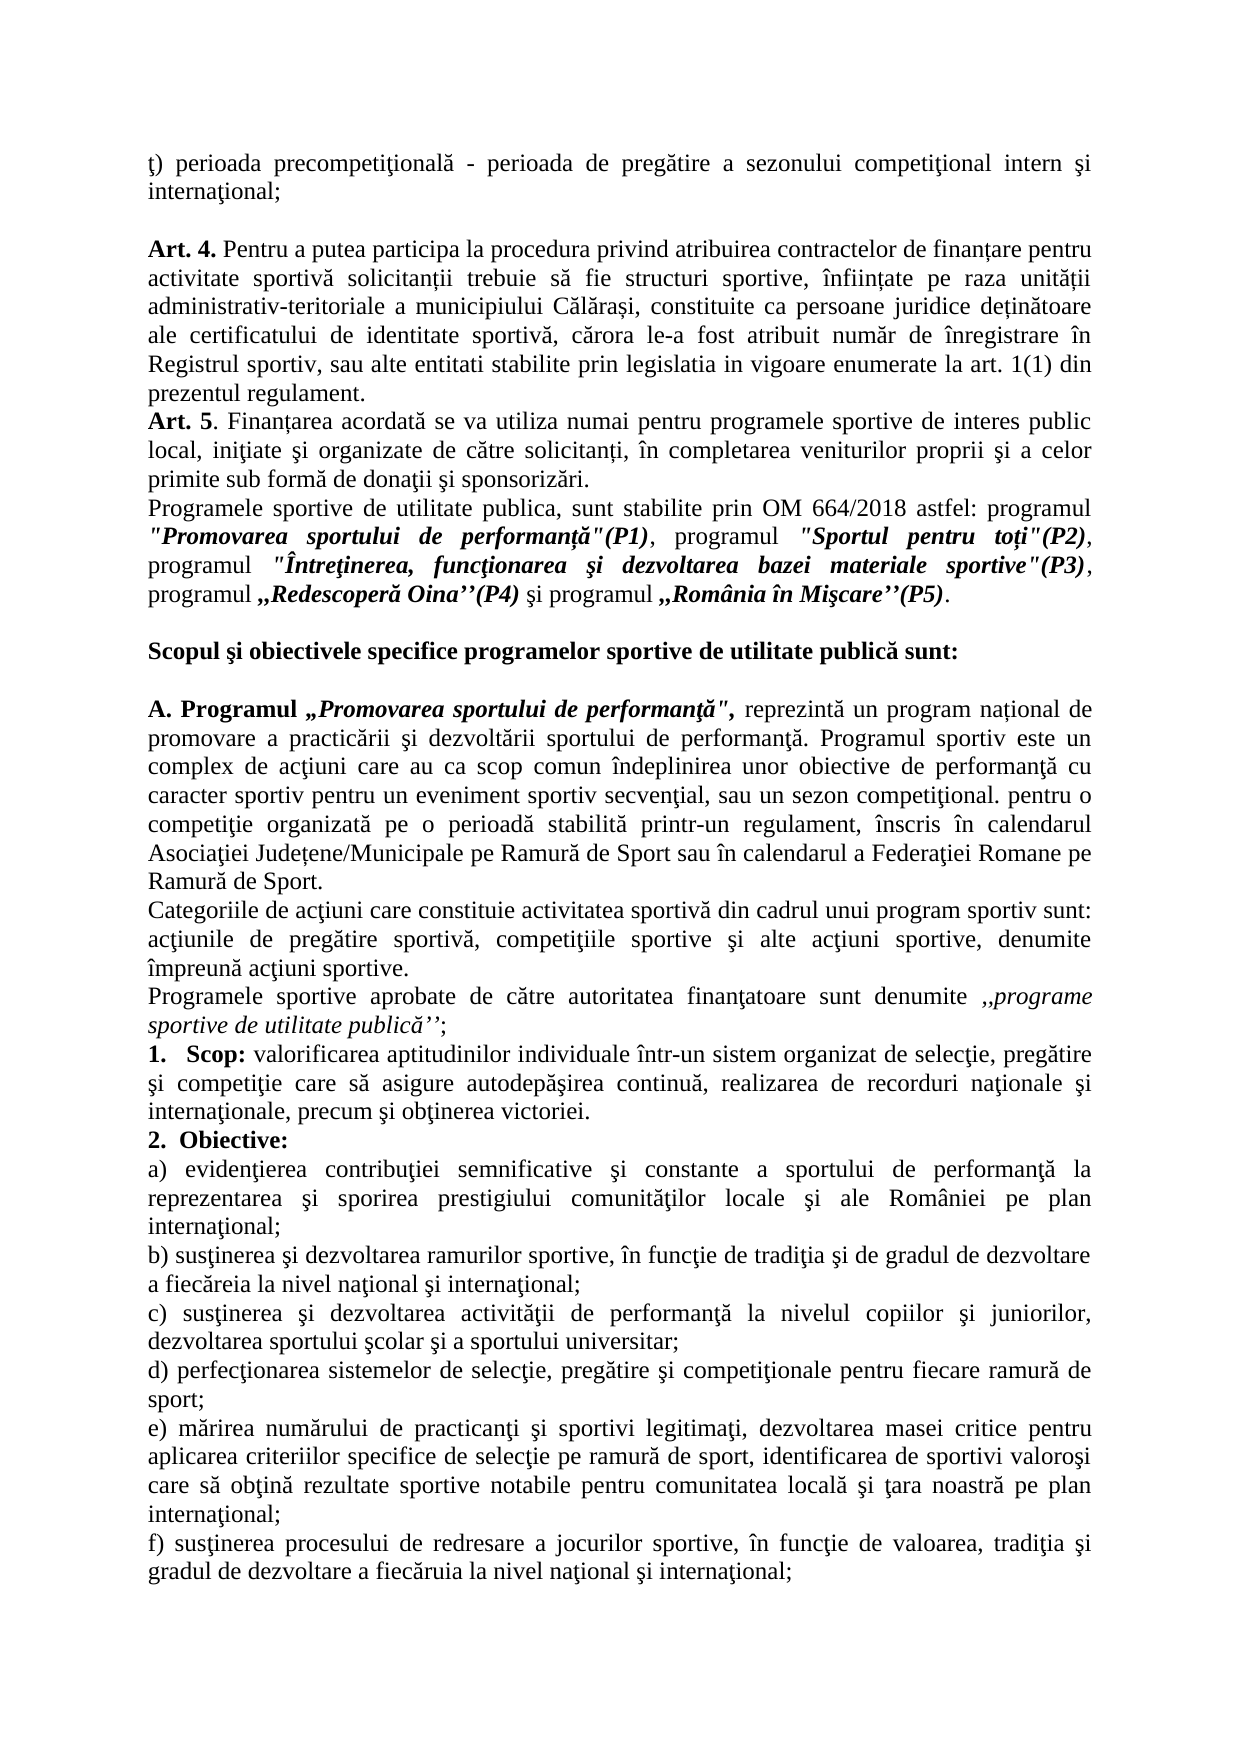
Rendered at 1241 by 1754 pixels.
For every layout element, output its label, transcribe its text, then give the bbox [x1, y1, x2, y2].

text Programele sportive de utilitate publica, sunt stabilite prin OM 664/2018 astfel: programul "Promovarea sportului de performanță"(P1), programul "Sportul pentru toți"(P2), programul "Întreţinerea, funcţionarea şi dezvoltarea bazei materiale sportive"(P3), programul ,,Redescoperă Oina’’(P4) şi programul ,,România în Mişcare’’(P5). [148, 493, 1093, 608]
text f) susţinerea procesului de redresare a jocurilor sportive, în funcţie de valoarea, tradiţia şi gradul de dezvoltare a fiecăruia la nivel naţional şi internaţional; [148, 1528, 1093, 1585]
text Scopul şi obiectivele specifice programelor sportive de utilitate publică sunt: [148, 636, 1093, 665]
text b) susţinerea şi dezvoltarea ramurilor sportive, în funcţie de tradiţia şi de gradul de dezvoltare a fiecăreia la nivel naţional şi internaţional; [148, 1240, 1093, 1298]
text 1. Scop: valorificarea aptitudinilor individuale într-un sistem organizat de selecţie, pregătire şi competiţie care să asigure autodepăşirea continuă, realizarea de recorduri naţionale şi internaţionale, precum şi obţinerea victoriei. [148, 1039, 1093, 1125]
text Programele sportive aprobate de către autoritatea finanţatoare sunt denumite ,,programe sportive de utilitate publică’’; [148, 981, 1093, 1039]
text a) evidenţierea contribuţiei semnificative şi constante a sportului de performanţă la reprezentarea şi sporirea prestigiului comunităţilor locale şi ale României pe plan internaţional; [148, 1154, 1093, 1240]
text c) susţinerea şi dezvoltarea activităţii de performanţă la nivelul copiilor şi juniorilor, dezvoltarea sportului şcolar şi a sportului universitar; [148, 1298, 1093, 1355]
text 2. Obiective: [148, 1125, 1093, 1154]
text e) mărirea numărului de practicanţi şi sportivi legitimaţi, dezvoltarea masei critice pentru aplicarea criteriilor specifice de selecţie pe ramură de sport, identificarea de sportivi valoroşi care să obţină rezultate sportive notabile pentru comunitatea locală şi ţara noastră pe plan internaţional; [148, 1413, 1093, 1528]
text Art. 5. Finanțarea acordată se va utiliza numai pentru programele sportive de interes public local, iniţiate şi organizate de către solicitanți, în completarea veniturilor proprii şi a celor primite sub formă de donaţii şi sponsorizări. [148, 406, 1093, 493]
text ţ) perioada precompetiţională - perioada de pregătire a sezonului competiţional intern şi internaţional; [148, 148, 1093, 205]
text Art. 4. Pentru a putea participa la procedura privind atribuirea contractelor de finanțare pentru activitate sportivă solicitanții trebuie să fie structuri sportive, înființate pe raza unității administrativ-teritoriale a municipiului Călărași, constituite ca persoane juridice deținătoare ale certificatului de identitate sportivă, cărora le-a fost atribuit număr de înregistrare în Registrul sportiv, sau alte entitati stabilite prin legislatia in vigoare enumerate la art. 1(1) din prezentul regulament. [148, 234, 1093, 406]
text Categoriile de acţiuni care constituie activitatea sportivă din cadrul unui program sportiv sunt: acţiunile de pregătire sportivă, competiţiile sportive şi alte acţiuni sportive, denumite împreună acţiuni sportive. [148, 895, 1093, 981]
text A. Programul „Promovarea sportului de performanţă", reprezintă un program național de promovare a practicării şi dezvoltării sportului de performanţă. Programul sportiv este un complex de acţiuni care au ca scop comun îndeplinirea unor obiective de performanţă cu caracter sportiv pentru un eveniment sportiv secvenţial, sau un sezon competiţional. pentru o competiţie organizată pe o perioadă stabilită printr-un regulament, înscris în calendarul Asociaţiei Județene/Municipale pe Ramură de Sport sau în calendarul a Federaţiei Romane pe Ramură de Sport. [148, 694, 1093, 895]
text d) perfecţionarea sistemelor de selecţie, pregătire şi competiţionale pentru fiecare ramură de sport; [148, 1355, 1093, 1413]
